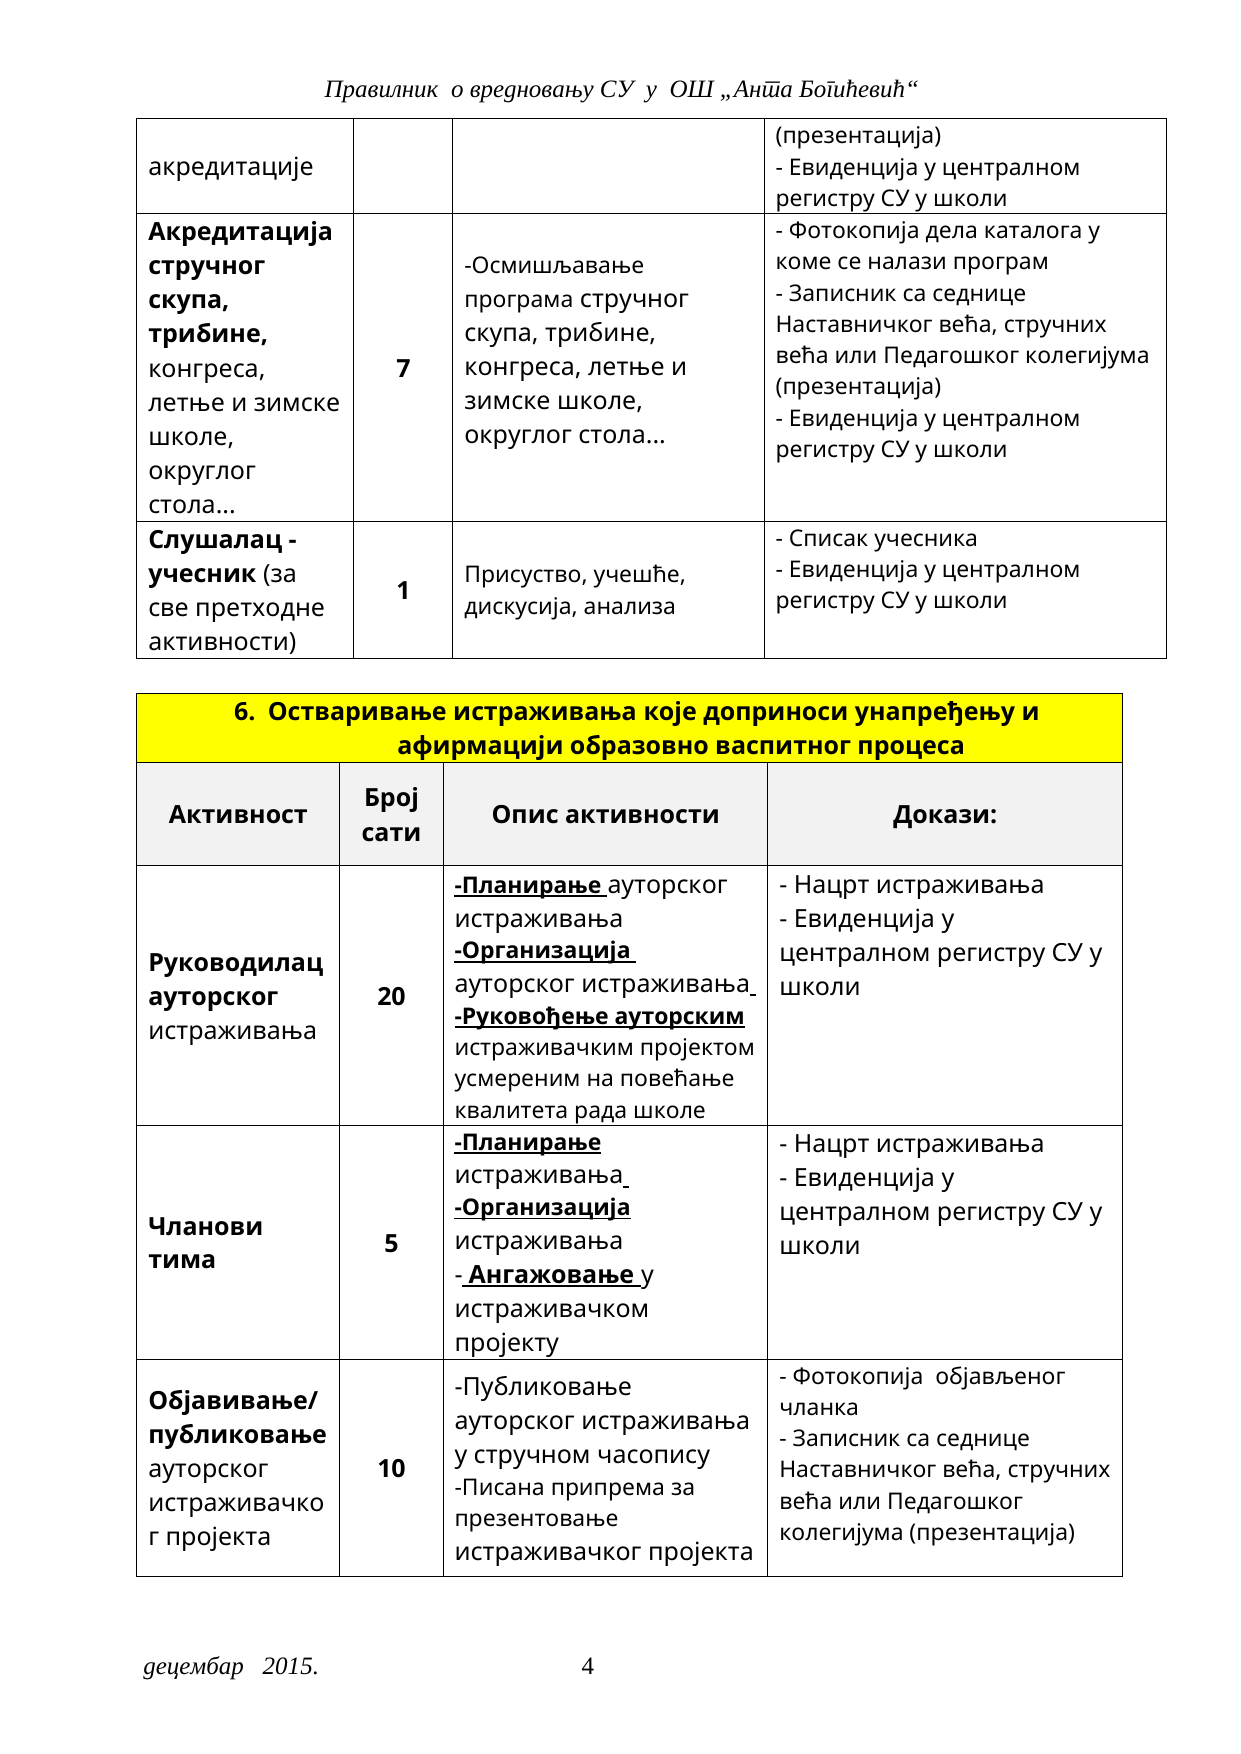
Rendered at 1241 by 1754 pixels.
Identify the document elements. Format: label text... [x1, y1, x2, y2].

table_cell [765, 119, 1166, 213]
table_cell -Осмишљавање програма стручног скупа, трибине, конгреса, летње и зимске школе, округлог стола... [453, 214, 764, 521]
table_cell Објавивање/ публиковање ауторског истраживачког пројекта [137, 1360, 339, 1576]
table_cell 10 [340, 1360, 443, 1576]
table_cell Докази: [768, 763, 1122, 865]
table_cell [137, 119, 353, 213]
table_cell Број сати [340, 763, 443, 865]
table_cell Активност [137, 763, 339, 865]
table_cell - Нацрт истраживања - Евиденција у централном регистру СУ у школи [768, 866, 1122, 1125]
table_cell Чланови тима [137, 1126, 339, 1359]
table_cell -Планирање истраживања -Организација истраживања - Ангажовање у истраживачком пројекту [444, 1126, 767, 1359]
table_cell 5 [340, 1126, 443, 1359]
table_cell Опис активности [444, 763, 767, 865]
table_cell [453, 119, 764, 213]
table_cell 15 [354, 119, 452, 213]
table_cell - Нацрт истраживања - Евиденција у централном регистру СУ у школи [768, 1126, 1122, 1359]
table_cell Акредитација стручног скупа, трибине, конгреса, летње и зимске школе, округлог стола... [137, 214, 353, 521]
table_cell - Списак учесника - Евиденција у централном регистру СУ у школи [765, 522, 1166, 658]
table_header Остваривање истраживања које доприноси унапређењу и афирмацији образовно васпитног процеса [137, 694, 1122, 762]
table_cell 7 [354, 214, 452, 521]
table_cell Руководилац ауторског истраживања [137, 866, 339, 1125]
table_cell 1 [354, 522, 452, 658]
table_cell Слушалац - учесник (за све претходне активности) [137, 522, 353, 658]
table_cell - Фотокопија објављеног чланка - Записник са седнице Наставничког већа, стручних већа или Педагошког колегијума (презентација) [768, 1360, 1122, 1576]
table_cell Присуство, учешће, дискусија, анализа [453, 522, 764, 658]
table_cell 20 [340, 866, 443, 1125]
table_cell -Планирање ауторског истраживања -Организација ауторског истраживања -Руковођење ауторским истраживачким пројектом усмереним на повећање квалитета рада школе [444, 866, 767, 1125]
table_cell -Публиковање ауторског истраживања у стручном часопису -Писана припрема за презентовање истраживачког пројекта [444, 1360, 767, 1576]
